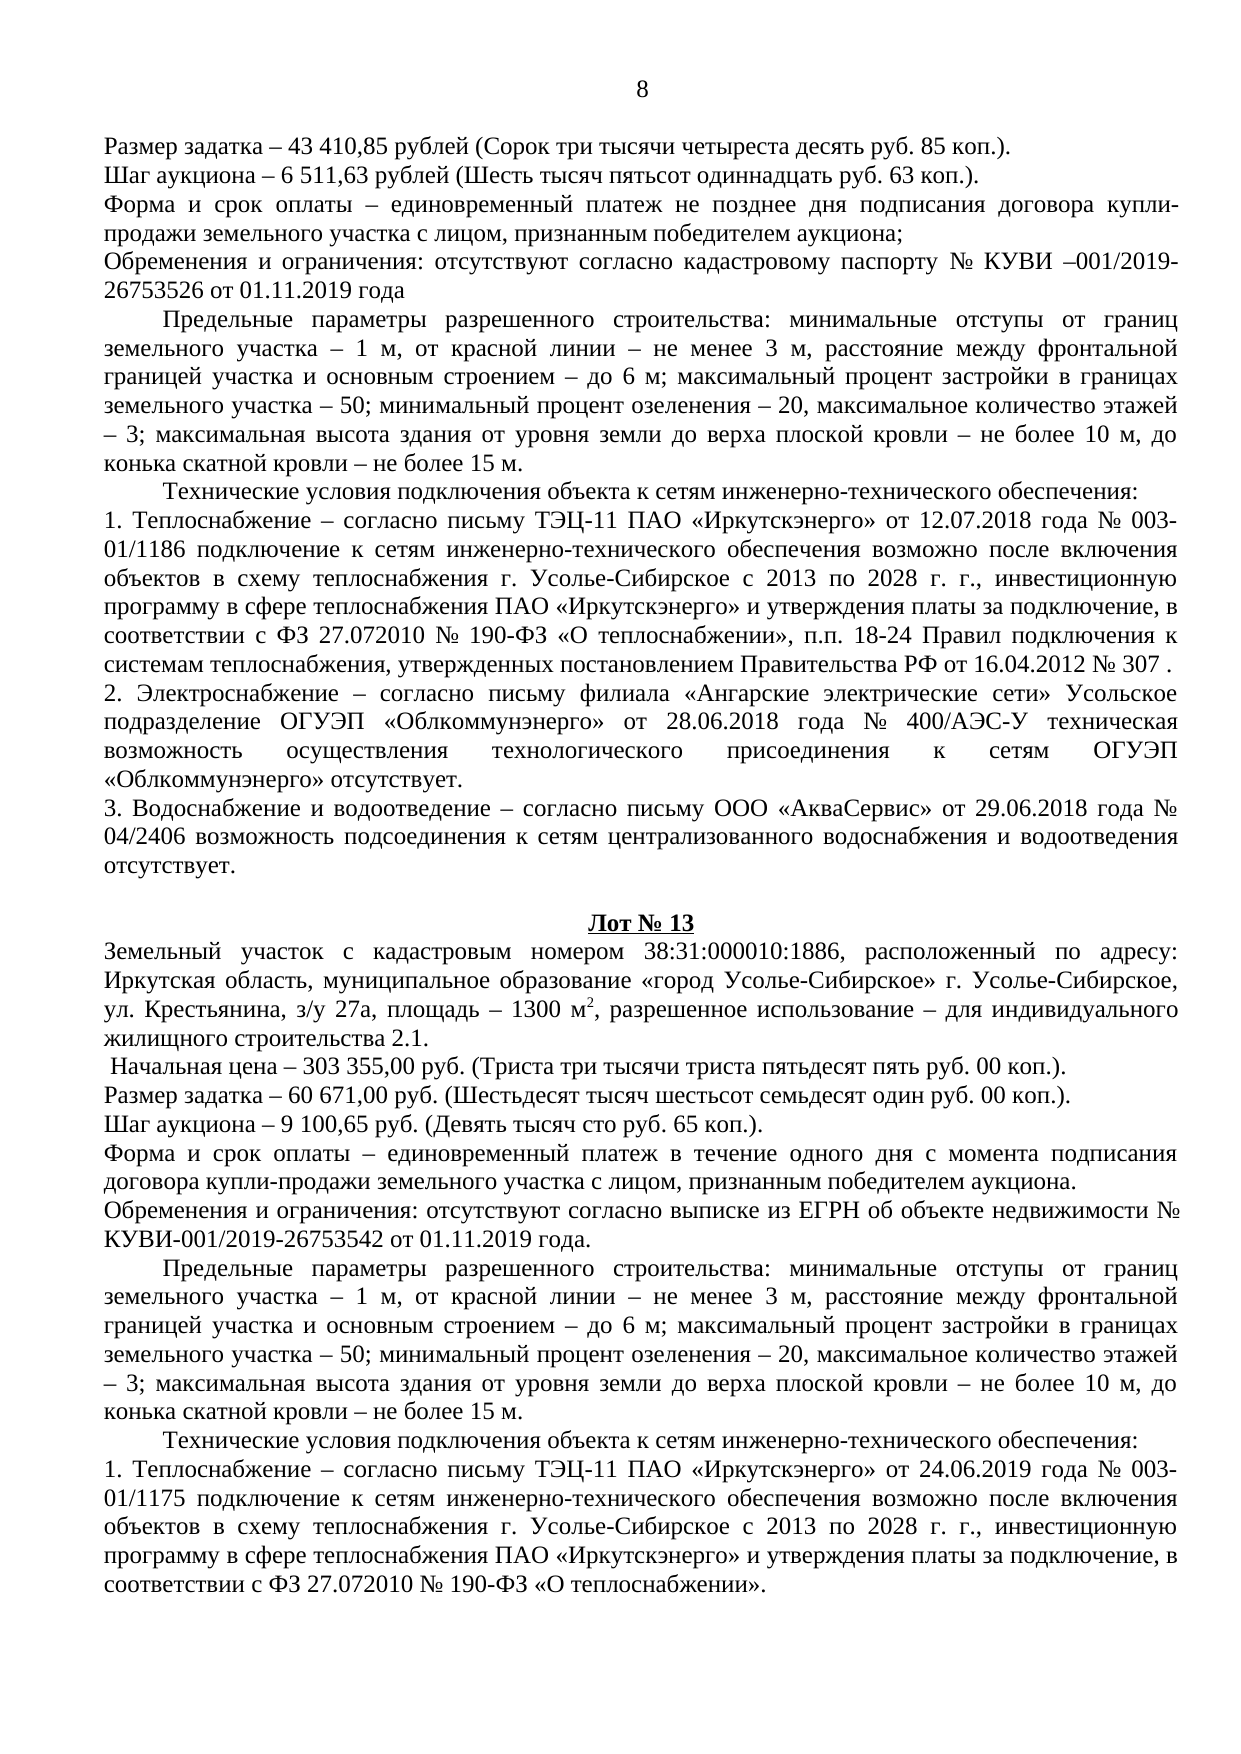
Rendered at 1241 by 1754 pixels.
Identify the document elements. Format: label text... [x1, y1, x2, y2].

text Шаг аукциона – 6 511,63 рублей (Шесть тысяч пятьсот одиннадцать руб. 63 коп.). [103, 160, 1181, 189]
text Лот № 13 [103, 908, 1179, 936]
text Начальная цена – 303 355,00 руб. (Триста три тысячи триста пятьдесят пять руб. 00 коп.). [103, 1051, 1179, 1080]
text Обременения и ограничения: отсутствуют согласно кадастровому паспорту № КУВИ –001/2019-26753526 от 01.11.2019 года [103, 246, 1179, 304]
text Земельный участок с кадастровым номером 38:31:000010:1886, расположенный по адресу: Иркутская область, муниципальное образование «город Усолье-Сибирское» г. Усолье-Сибирское, ул. Крестьянина, з/у 27а, площадь – 1300 м2, разрешенное использование – для индивидуального жилищного строительства 2.1. [103, 936, 1179, 1051]
text Размер задатка – 43 410,85 рублей (Сорок три тысячи четыреста десять руб. 85 коп.). [103, 131, 1179, 160]
text Предельные параметры разрешенного строительства: минимальные отступы от границ земельного участка – 1 м, от красной линии – не менее 3 м, расстояние между фронтальной границей участка и основным строением – до 6 м; максимальный процент застройки в границах земельного участка – 50; минимальный процент озеленения – 20, максимальное количество этажей – 3; максимальная высота здания от уровня земли до верха плоской кровли – не более 10 м, до конька скатной кровли – не более 15 м. [103, 304, 1179, 476]
text Технические условия подключения объекта к сетям инженерно-технического обеспечения: [103, 476, 1179, 505]
text 3. Водоснабжение и водоотведение – согласно письму ООО «АкваСервис» от 29.06.2018 года № 04/2406 возможность подсоединения к сетям централизованного водоснабжения и водоотведения отсутствует. [103, 793, 1179, 879]
text Обременения и ограничения: отсутствуют согласно выписке из ЕГРН об объекте недвижимости № КУВИ-001/2019-26753542 от 01.11.2019 года. [103, 1195, 1181, 1253]
text 1. Теплоснабжение – согласно письму ТЭЦ-11 ПАО «Иркутскэнерго» от 24.06.2019 года № 003-01/1175 подключение к сетям инженерно-технического обеспечения возможно после включения объектов в схему теплоснабжения г. Усолье-Сибирское с 2013 по 2028 г. г., инвестиционную программу в сфере теплоснабжения ПАО «Иркутскэнерго» и утверждения платы за подключение, в соответствии с ФЗ 27.072010 № 190-ФЗ «О теплоснабжении». [103, 1454, 1179, 1598]
text Шаг аукциона – 9 100,65 руб. (Девять тысяч сто руб. 65 коп.). [103, 1109, 1179, 1138]
text 2. Электроснабжение – согласно письму филиала «Ангарские электрические сети» Усольское подразделение ОГУЭП «Облкоммунэнерго» от 28.06.2018 года № 400/АЭС-У техническая возможность осуществления технологического присоединения к сетям ОГУЭП «Облкоммунэнерго» отсутствует. [103, 678, 1179, 793]
text Размер задатка – 60 671,00 руб. (Шестьдесят тысяч шестьсот семьдесят один руб. 00 коп.). [103, 1080, 1181, 1109]
text Форма и срок оплаты – единовременный платеж в течение одного дня с момента подписания договора купли-продажи земельного участка с лицом, признанным победителем аукциона. [103, 1138, 1179, 1195]
text Технические условия подключения объекта к сетям инженерно-технического обеспечения: [103, 1425, 1179, 1454]
text Форма и срок оплаты – единовременный платеж не позднее дня подписания договора купли-продажи земельного участка с лицом, признанным победителем аукциона; [103, 189, 1181, 246]
text Предельные параметры разрешенного строительства: минимальные отступы от границ земельного участка – 1 м, от красной линии – не менее 3 м, расстояние между фронтальной границей участка и основным строением – до 6 м; максимальный процент застройки в границах земельного участка – 50; минимальный процент озеленения – 20, максимальное количество этажей – 3; максимальная высота здания от уровня земли до верха плоской кровли – не более 10 м, до конька скатной кровли – не более 15 м. [103, 1253, 1179, 1425]
